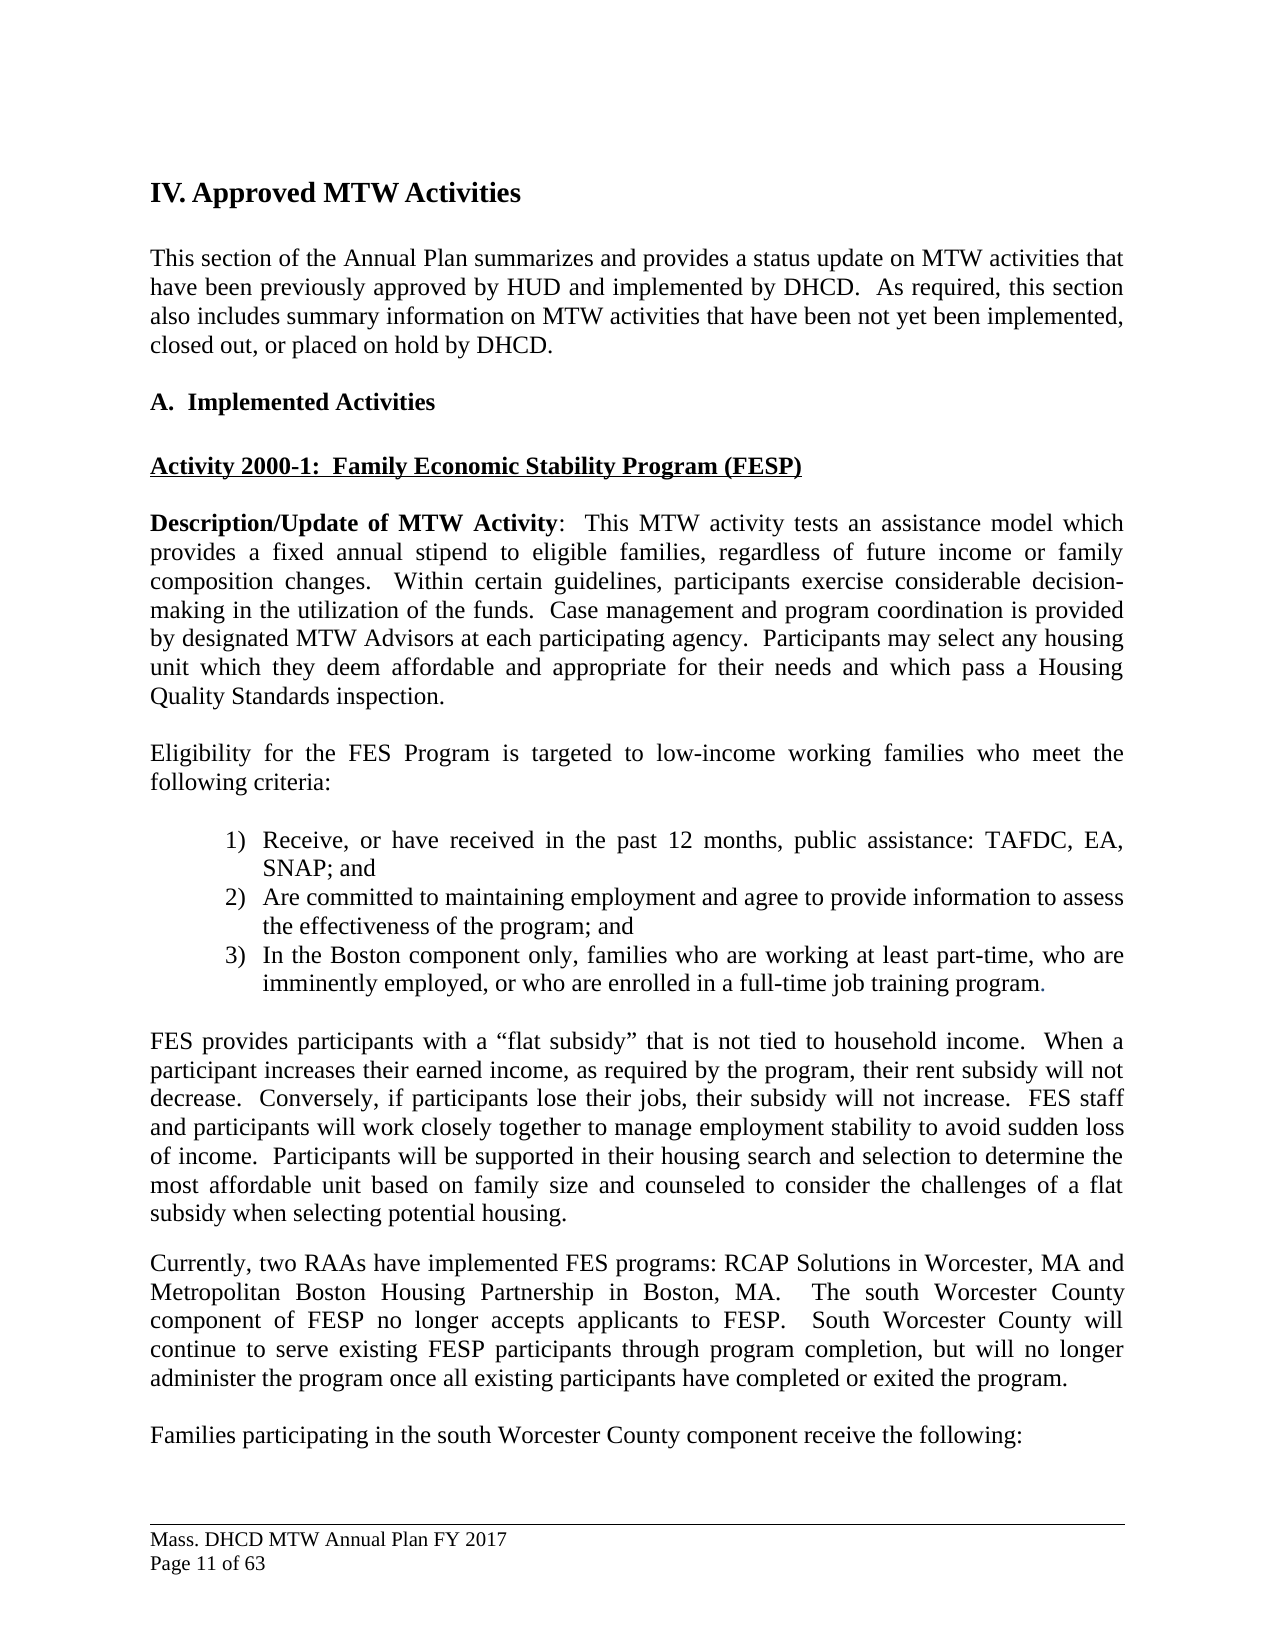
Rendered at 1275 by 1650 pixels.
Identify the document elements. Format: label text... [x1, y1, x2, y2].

text Eligibility for the FES Program is targeted to low-income working families who meet the following criteria: [150, 738, 1125, 796]
text FES provides participants with a “flat subsidy” that is not tied to household income. When a participant increases their earned income, as required by the program, their rent subsidy will not decrease. Conversely, if participants lose their jobs, their subsidy will not increase. FES staff and participants will work closely together to manage employment stability to avoid sudden loss of income. Participants will be supported in their housing search and selection to determine the most affordable unit based on family size and counseled to consider the challenges of a flat subsidy when selecting potential housing. [150, 1026, 1125, 1227]
subtitle Implemented Activities [150, 387, 1125, 416]
subtitle IV. Approved MTW Activities [150, 175, 1125, 208]
list Receive, or have received in the past 12 months, public assistance: TAFDC, EA, SNAP; and [225, 825, 1125, 882]
list In the Boston component only, families who are working at least part-time, who are imminently employed, or who are enrolled in a full-time job training program. [225, 940, 1125, 997]
text Currently, two RAAs have implemented FES programs: RCAP Solutions in Worcester, MA and Metropolitan Boston Housing Partnership in Boston, MA. The south Worcester County component of FESP no longer accepts applicants to FESP. South Worcester County will continue to serve existing FESP participants through program completion, but will no longer administer the program once all existing participants have completed or exited the program. [150, 1248, 1125, 1392]
text Activity 2000-1: Family Economic Stability Program (FESP) [150, 451, 1125, 480]
text Description/Update of MTW Activity: This MTW activity tests an assistance model which provides a fixed annual stipend to eligible families, regardless of future income or family composition changes. Within certain guidelines, participants exercise considerable decision-making in the utilization of the funds. Case management and program coordination is provided by designated MTW Advisors at each participating agency. Participants may select any housing unit which they deem affordable and appropriate for their needs and which pass a Housing Quality Standards inspection. [150, 508, 1125, 710]
list Are committed to maintaining employment and agree to provide information to assess the effectiveness of the program; and [225, 882, 1125, 940]
text Families participating in the south Worcester County component receive the following: [150, 1421, 1125, 1449]
text This section of the Annual Plan summarizes and provides a status update on MTW activities that have been previously approved by HUD and implemented by DHCD. As required, this section also includes summary information on MTW activities that have been not yet been implemented, closed out, or placed on hold by DHCD. [150, 243, 1125, 358]
